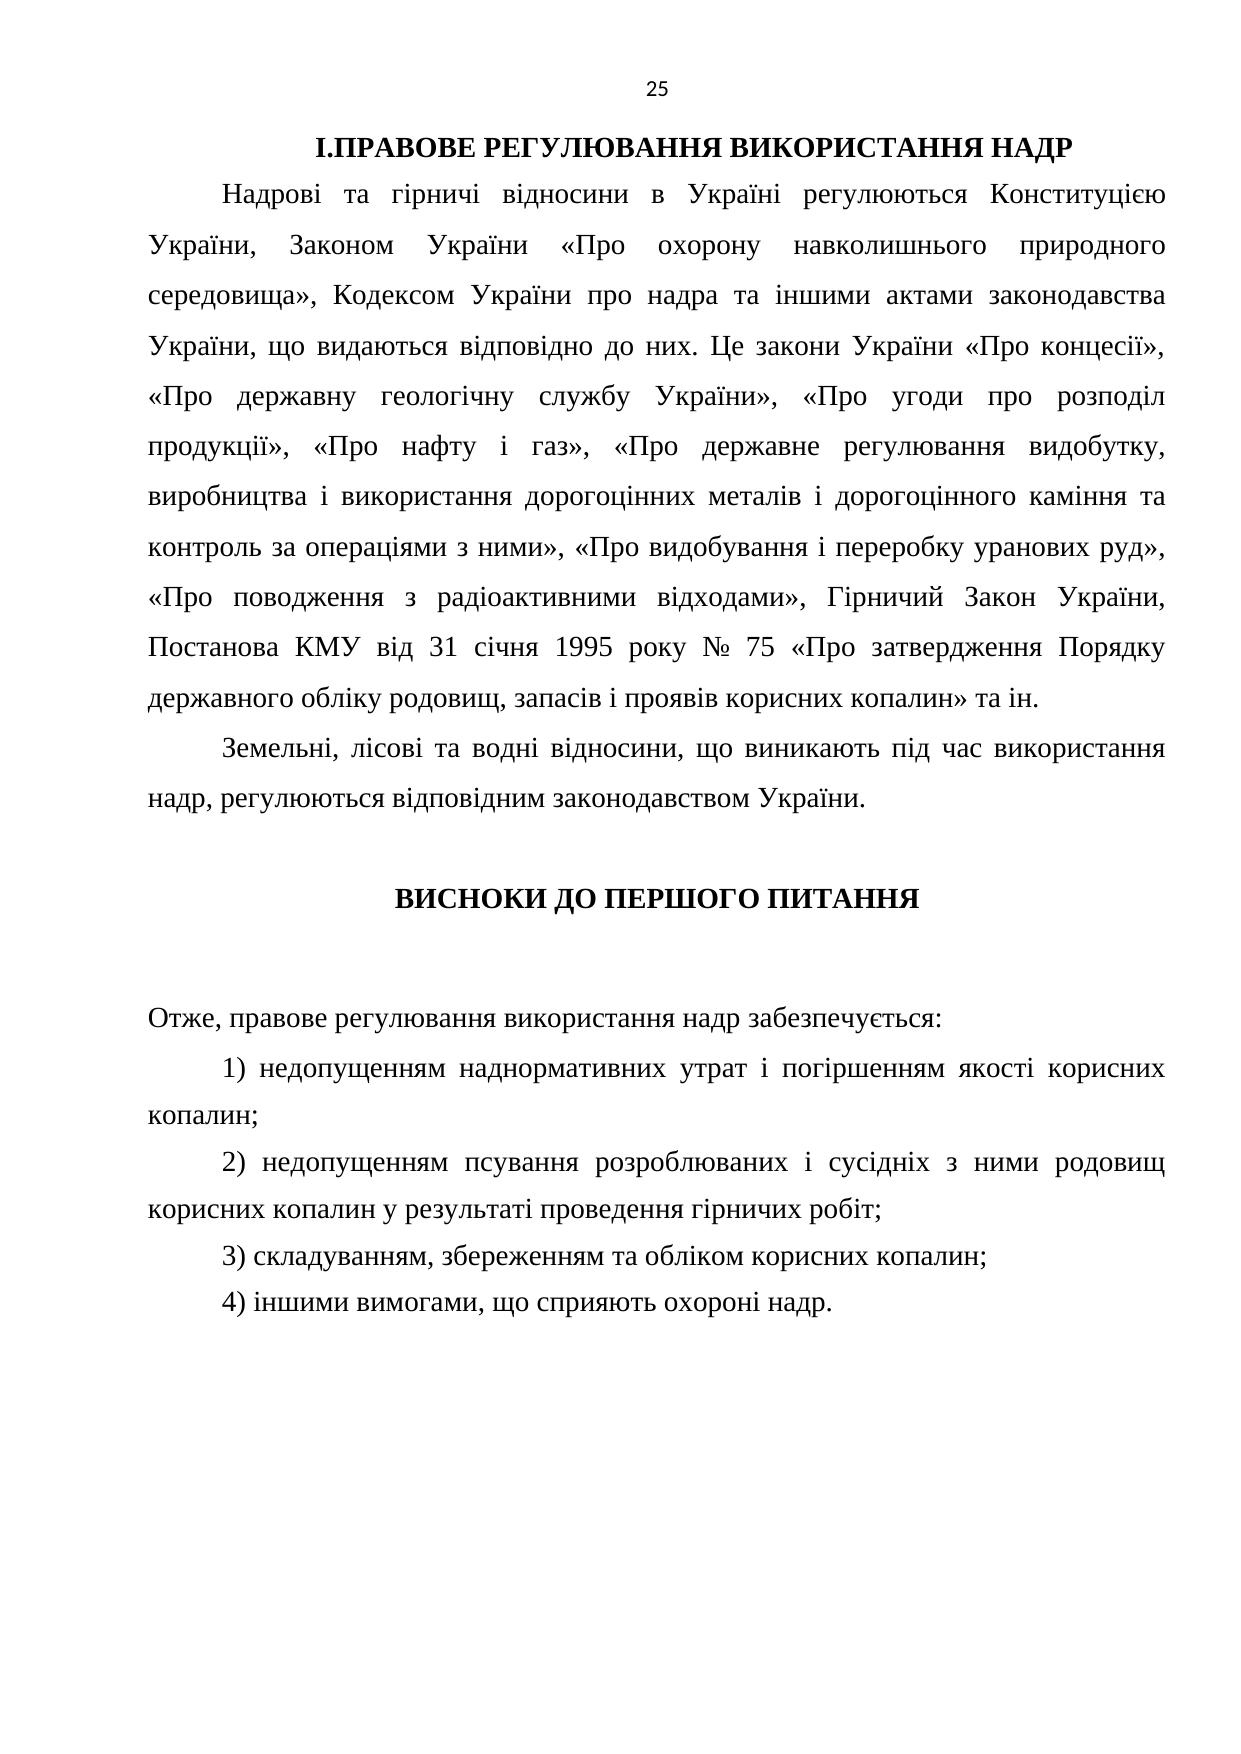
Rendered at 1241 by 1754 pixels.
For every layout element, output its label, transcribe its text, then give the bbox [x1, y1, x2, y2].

text Земельні, лісові та водні відносини, що виникають під час використання надр, регулюються відповідним законодавством України. [148, 730, 1167, 814]
text 3) складуванням, збереженням та обліком корисних копалин; [148, 1238, 1167, 1271]
text 4) іншими вимогами, що сприяють охороні надр. [148, 1284, 1167, 1318]
text Отже, правове регулювання використання надр забезпечується: [148, 1000, 1167, 1033]
text Надрові та гірничі відносини в Україні регулюються Конституцією України, Законом України «Про охорону навколишнього природного середовища», Кодексом України про надра та іншими актами законодавства України, що видаються відповідно до них. Це закони України «Про концесії», «Про державну геологічну службу України», «Про угоди про розподіл продукції», «Про нафту і газ», «Про державне регулювання видобутку, виробництва і використання дорогоцінних металів і дорогоцінного каміння та контроль за операціями з ними», «Про видобування і переробку уранових руд», «Про поводження з радіоактивними відходами», Гірничий Закон України, Постанова КМУ від 31 січня 1995 року № 75 «Про затвердження Порядку державного обліку родовищ, запасів і проявів корисних копалин» та ін. [148, 177, 1167, 713]
text ВИСНОКИ ДО ПЕРШОГО ПИТАННЯ [148, 881, 1167, 914]
text 2) недопущенням псування розроблюваних і сусідніх з ними родовищ корисних копалин у результаті проведення гірничих робіт; [148, 1144, 1167, 1224]
text 1) недопущенням наднормативних утрат і погіршенням якості корисних копалин; [148, 1050, 1167, 1131]
text ПРАВОВЕ РЕГУЛЮВАННЯ ВИКОРИСТАННЯ НАДР [148, 130, 1167, 163]
